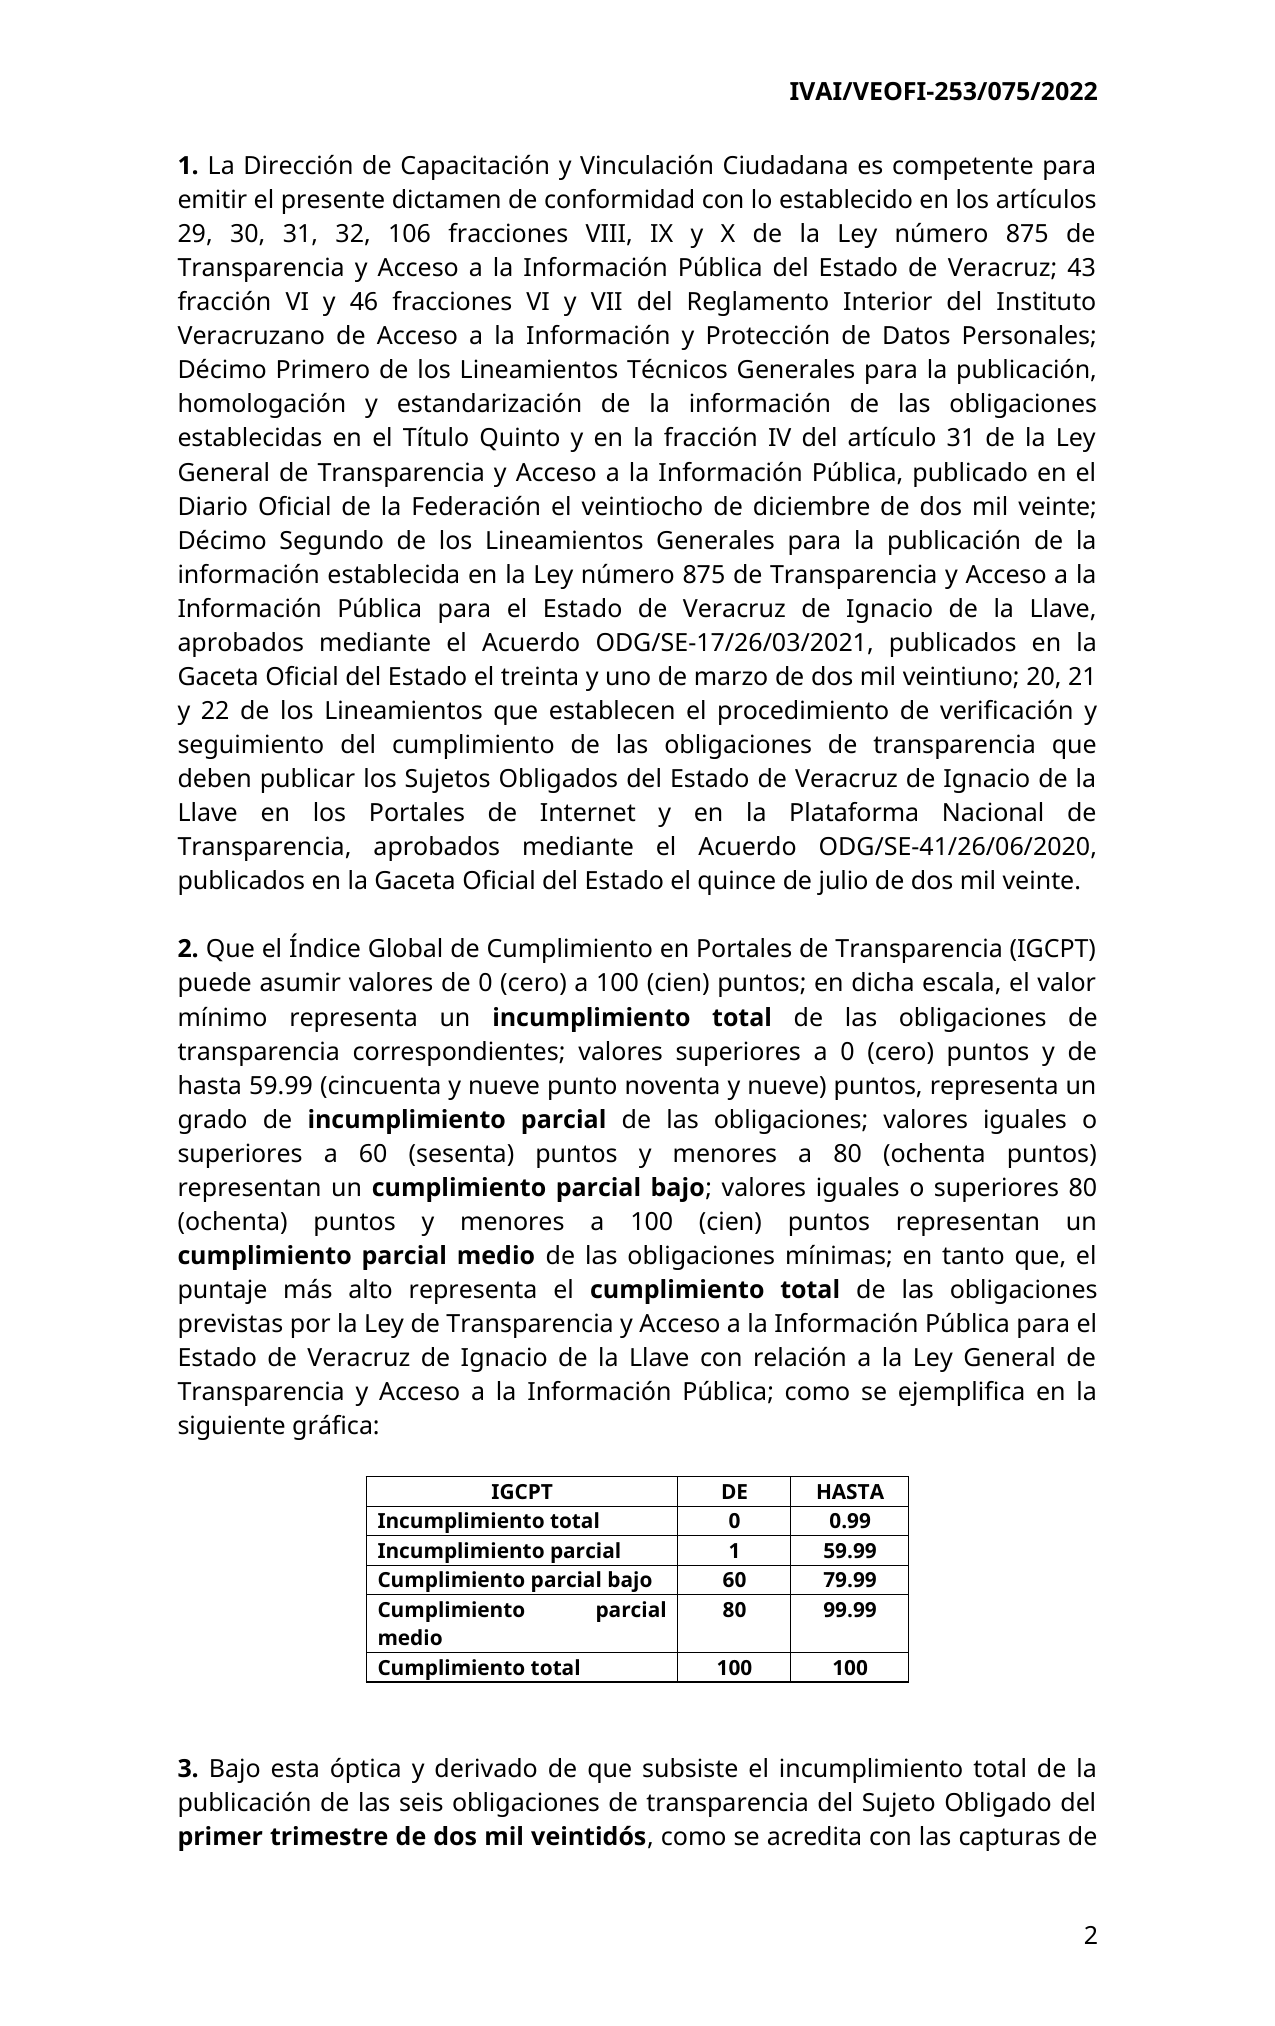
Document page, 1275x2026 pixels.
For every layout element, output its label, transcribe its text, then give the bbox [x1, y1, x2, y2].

table_cell 59.99 [791, 1536, 908, 1564]
table_cell 0 [678, 1507, 790, 1535]
table_cell 80 [678, 1595, 790, 1652]
table_cell 0.99 [791, 1507, 908, 1535]
table_header HASTA [791, 1477, 908, 1506]
table_cell Cumplimiento parcial bajo [367, 1566, 677, 1594]
table_cell Incumplimiento parcial [367, 1536, 677, 1564]
table_cell Cumplimiento parcial medio [367, 1595, 677, 1652]
table_cell 1 [678, 1536, 790, 1564]
table_header IGCPT [367, 1477, 677, 1506]
text 1. La Dirección de Capacitación y Vinculación Ciudadana es competente para emitir el presente dictamen de conformidad con lo establecido en los artículos 29, 30, 31, 32, 106 fracciones VIII, IX y X de la Ley número 875 de Transparencia y Acceso a la Información Pública del Estado de Veracruz; 43 fracción VI y 46 fracciones VI y VII del Reglamento Interior del Instituto Veracruzano de Acceso a la Información y Protección de Datos Personales; Décimo Primero de los Lineamientos Técnicos Generales para la publicación, homologación y estandarización de la información de las obligaciones establecidas en el Título Quinto y en la fracción IV del artículo 31 de la Ley General de Transparencia y Acceso a la Información Pública, publicado en el Diario Oficial de la Federación el veintiocho de diciembre de dos mil veinte; Décimo Segundo de los Lineamientos Generales para la publicación de la información establecida en la Ley número 875 de Transparencia y Acceso a la Información Pública para el Estado de Veracruz de Ignacio de la Llave, aprobados mediante el Acuerdo ODG/SE-17/26/03/2021, publicados en la Gaceta Oficial del Estado el treinta y uno de marzo de dos mil veintiuno; 20, 21 y 22 de los Lineamientos que establecen el procedimiento de verificación y seguimiento del cumplimiento de las obligaciones de transparencia que deben publicar los Sujetos Obligados del Estado de Veracruz de Ignacio de la Llave en los Portales de Internet y en la Plataforma Nacional de Transparencia, aprobados mediante el Acuerdo ODG/SE-41/26/06/2020, publicados en la Gaceta Oficial del Estado el quince de julio de dos mil veinte. [177, 148, 1098, 897]
table_header DE [678, 1477, 790, 1506]
table_cell 79.99 [791, 1566, 908, 1594]
table_cell 100 [678, 1653, 790, 1681]
table_cell 99.99 [791, 1595, 908, 1652]
table_cell Cumplimiento total [367, 1653, 677, 1681]
table_cell Incumplimiento total [367, 1507, 677, 1535]
table_cell 100 [791, 1653, 908, 1681]
table_cell 60 [678, 1566, 790, 1594]
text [177, 1751, 1098, 1853]
text 2. Que el Índice Global de Cumplimiento en Portales de Transparencia (IGCPT) puede asumir valores de 0 (cero) a 100 (cien) puntos; en dicha escala, el valor mínimo representa un incumplimiento total de las obligaciones de transparencia correspondientes; valores superiores a 0 (cero) puntos y de hasta 59.99 (cincuenta y nueve punto noventa y nueve) puntos, representa un grado de incumplimiento parcial de las obligaciones; valores iguales o superiores a 60 (sesenta) puntos y menores a 80 (ochenta puntos) representan un cumplimiento parcial bajo; valores iguales o superiores 80 (ochenta) puntos y menores a 100 (cien) puntos representan un cumplimiento parcial medio de las obligaciones mínimas; en tanto que, el puntaje más alto representa el cumplimiento total de las obligaciones previstas por la Ley de Transparencia y Acceso a la Información Pública para el Estado de Veracruz de Ignacio de la Llave con relación a la Ley General de Transparencia y Acceso a la Información Pública; como se ejemplifica en la siguiente gráfica: [177, 931, 1098, 1442]
